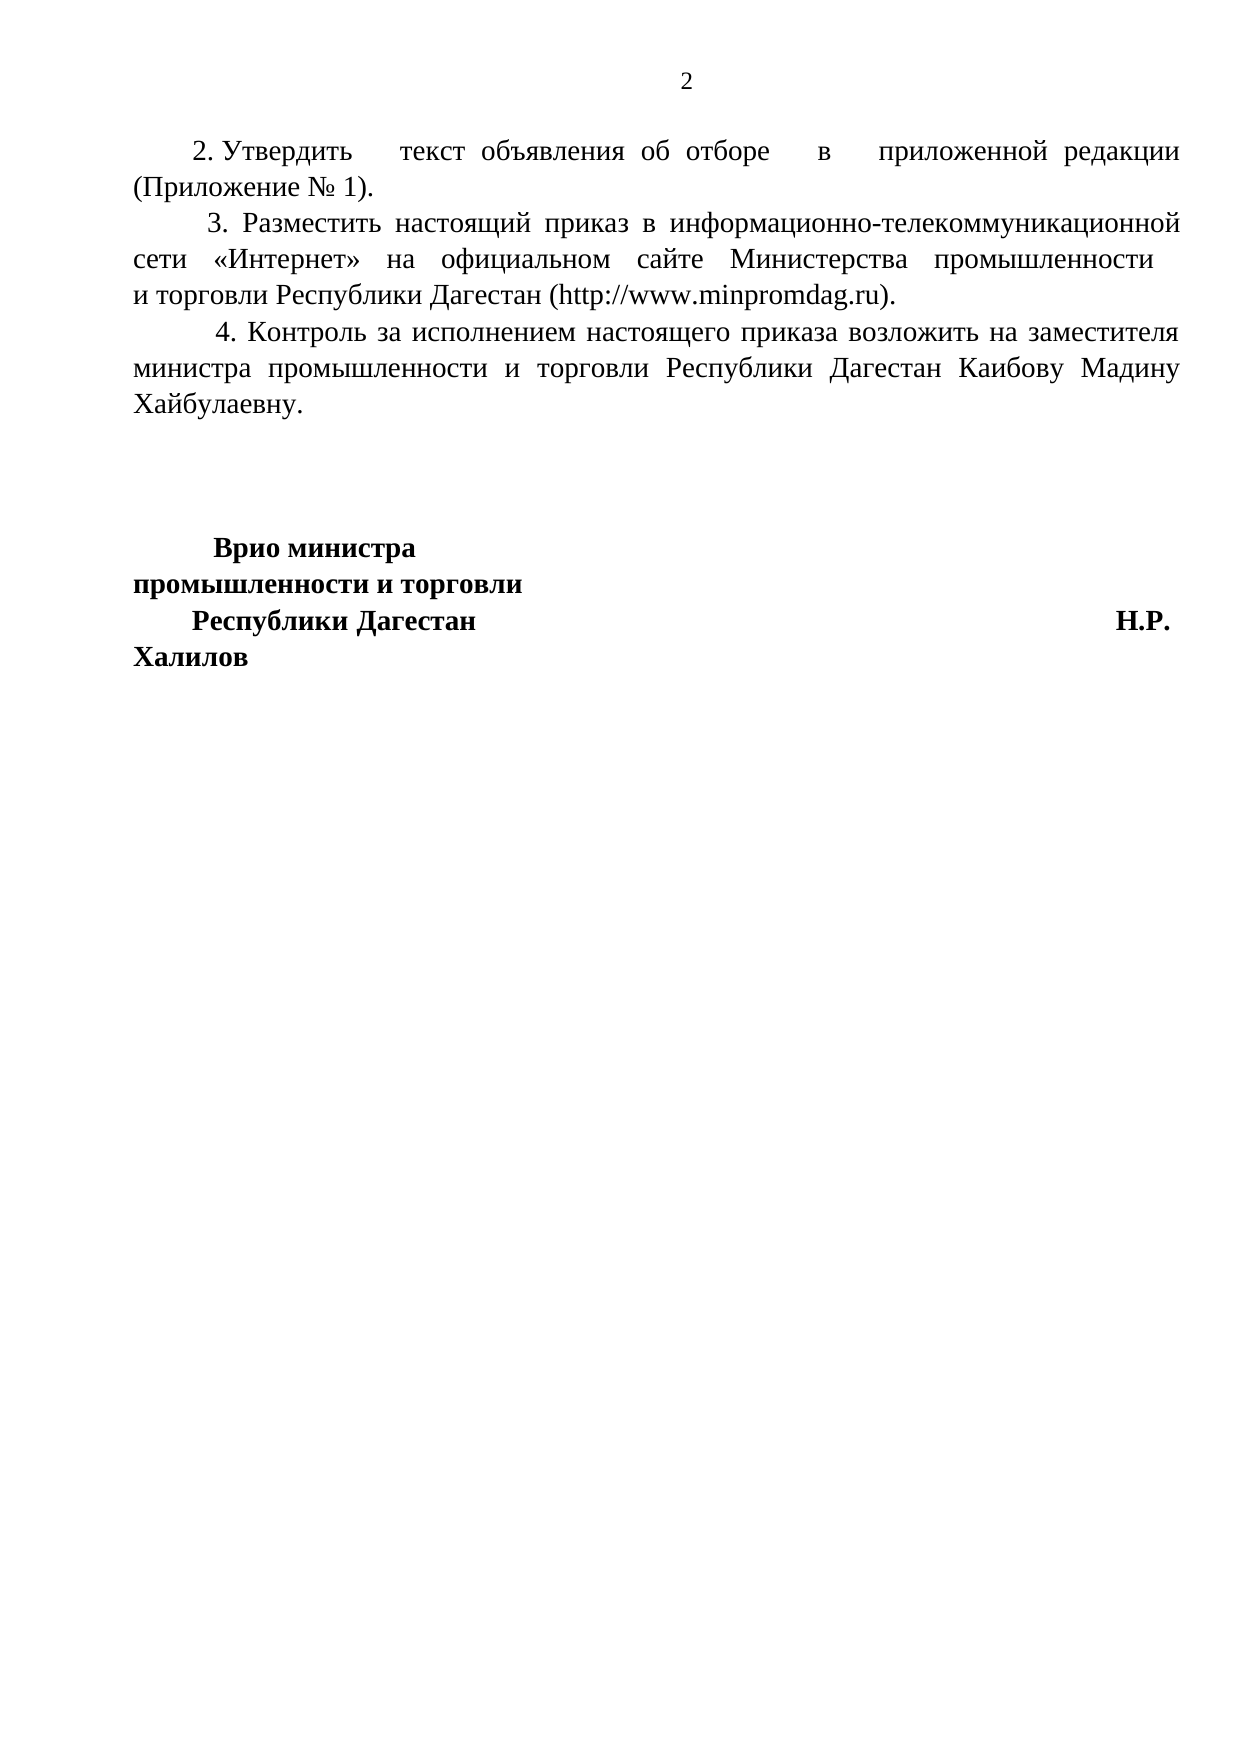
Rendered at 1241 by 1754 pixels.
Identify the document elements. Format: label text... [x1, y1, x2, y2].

text 3. Разместить настоящий приказ в информационно-телекоммуникационной сети «Интернет» на официальном сайте Министерства промышленности и торговли Республики Дагестан (http://www.minpromdag.ru). [133, 205, 1181, 311]
text 2 [133, 66, 1181, 94]
text промышленности и торговли [133, 567, 1181, 600]
text Врио министра [133, 531, 1181, 564]
text 4. Контроль за исполнением настоящего приказа возложить на заместителя министра промышленности и торговли Республики Дагестан Каибову Мадину Хайбулаевну. [133, 314, 1181, 419]
text 2. Утвердить текст объявления об отборе в приложенной редакции (Приложение № 1). [133, 133, 1181, 203]
text Республики Дагестан Н.Р. Халилов [133, 603, 1181, 672]
